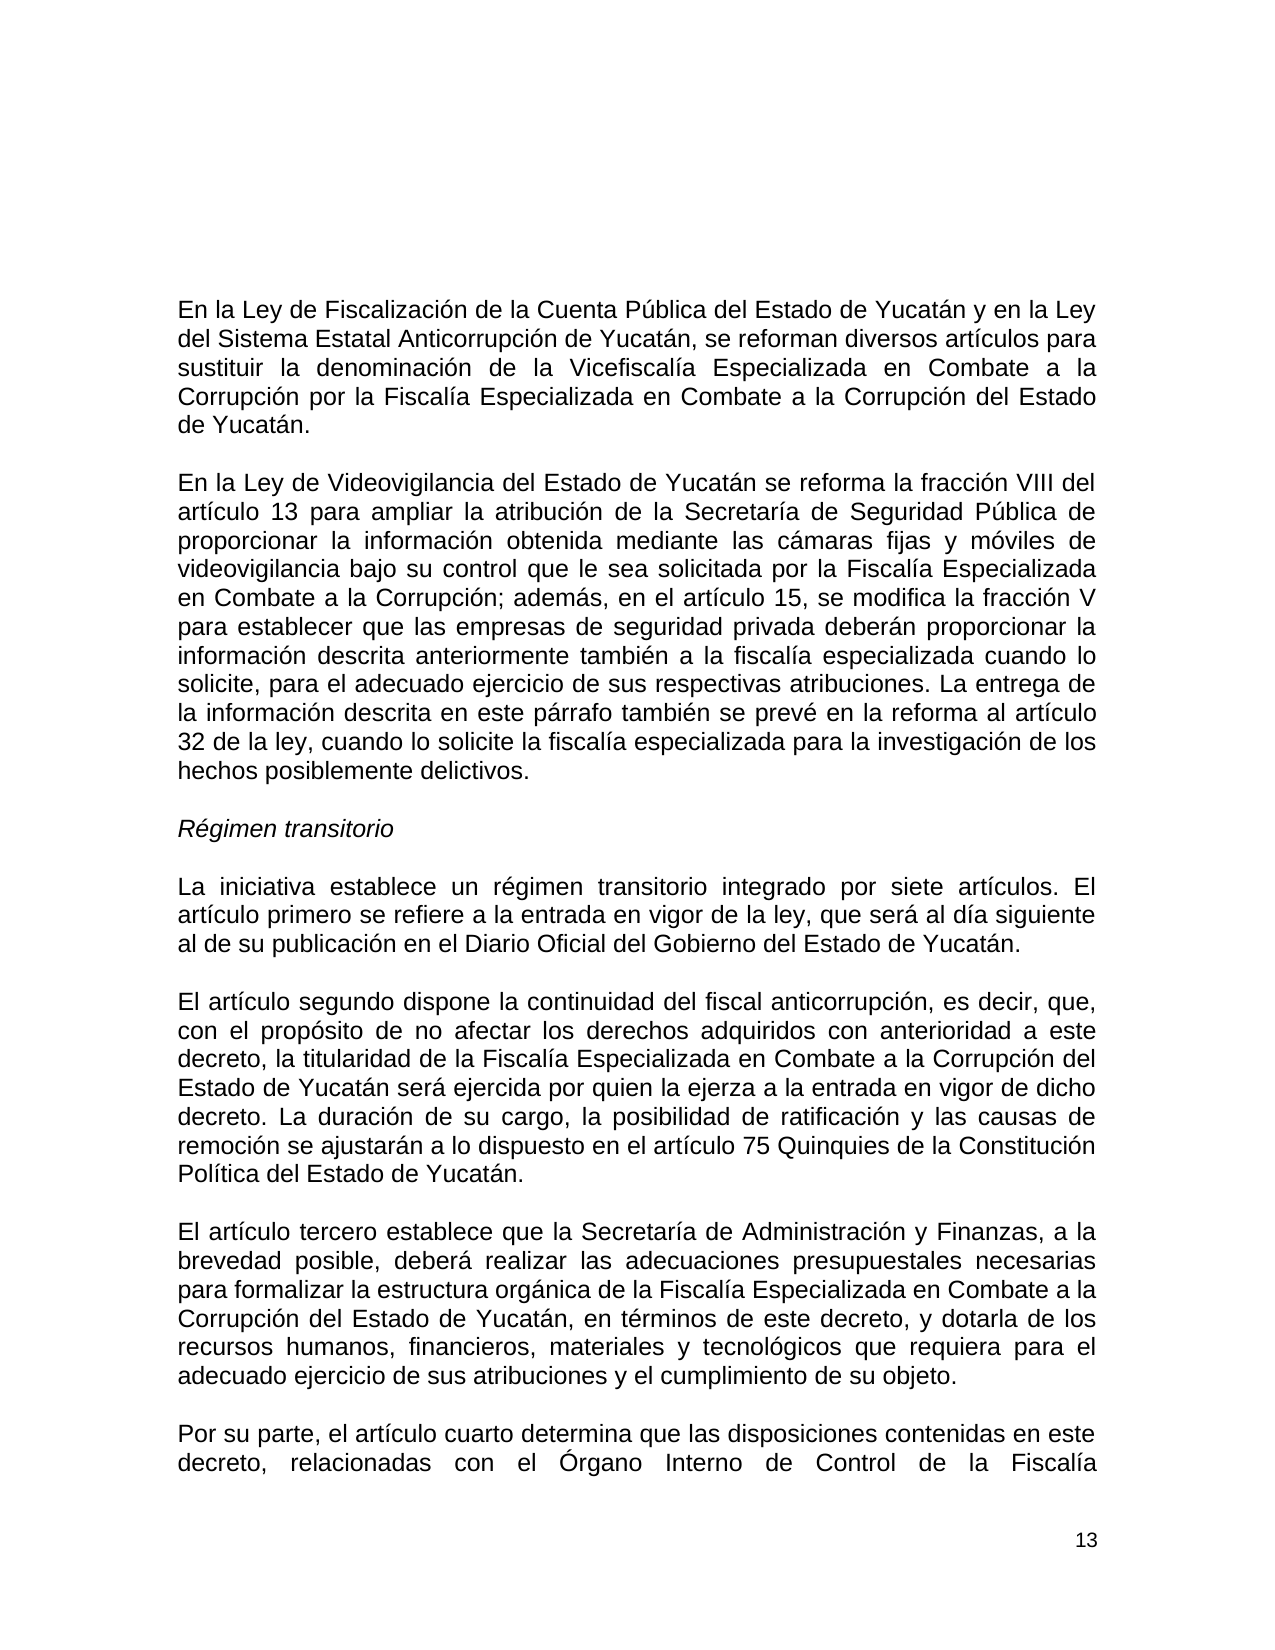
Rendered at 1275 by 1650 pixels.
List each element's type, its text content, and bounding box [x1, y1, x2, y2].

text El artículo tercero establece que la Secretaría de Administración y Finanzas, a la brevedad posible, deberá realizar las adecuaciones presupuestales necesarias para formalizar la estructura orgánica de la Fiscalía Especializada en Combate a la Corrupción del Estado de Yucatán, en términos de este decreto, y dotarla de los recursos humanos, financieros, materiales y tecnológicos que requiera para el adecuado ejercicio de sus atribuciones y el cumplimiento de su objeto. [177, 1217, 1098, 1390]
text El artículo segundo dispone la continuidad del fiscal anticorrupción, es decir, que, con el propósito de no afectar los derechos adquiridos con anterioridad a este decreto, la titularidad de la Fiscalía Especializada en Combate a la Corrupción del Estado de Yucatán será ejercida por quien la ejerza a la entrada en vigor de dicho decreto. La duración de su cargo, la posibilidad de ratificación y las causas de remoción se ajustarán a lo dispuesto en el artículo 75 Quinquies de la Constitución Política del Estado de Yucatán. [177, 987, 1098, 1188]
text La iniciativa establece un régimen transitorio integrado por siete artículos. El artículo primero se refiere a la entrada en vigor de la ley, que será al día siguiente al de su publicación en el Diario Oficial del Gobierno del Estado de Yucatán. [177, 872, 1098, 958]
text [177, 1419, 1098, 1477]
text En la Ley de Fiscalización de la Cuenta Pública del Estado de Yucatán y en la Ley del Sistema Estatal Anticorrupción de Yucatán, se reforman diversos artículos para sustituir la denominación de la Vicefiscalía Especializada en Combate a la Corrupción por la Fiscalía Especializada en Combate a la Corrupción del Estado de Yucatán. [177, 295, 1098, 439]
text En la Ley de Videovigilancia del Estado de Yucatán se reforma la fracción VIII del artículo 13 para ampliar la atribución de la Secretaría de Seguridad Pública de proporcionar la información obtenida mediante las cámaras fijas y móviles de videovigilancia bajo su control que le sea solicitada por la Fiscalía Especializada en Combate a la Corrupción; además, en el artículo 15, se modifica la fracción V para establecer que las empresas de seguridad privada deberán proporcionar la información descrita anteriormente también a la fiscalía especializada cuando lo solicite, para el adecuado ejercicio de sus respectivas atribuciones. La entrega de la información descrita en este párrafo también se prevé en la reforma al artículo 32 de la ley, cuando lo solicite la fiscalía especializada para la investigación de los hechos posiblemente delictivos. [177, 468, 1098, 784]
text Régimen transitorio [177, 814, 1098, 842]
